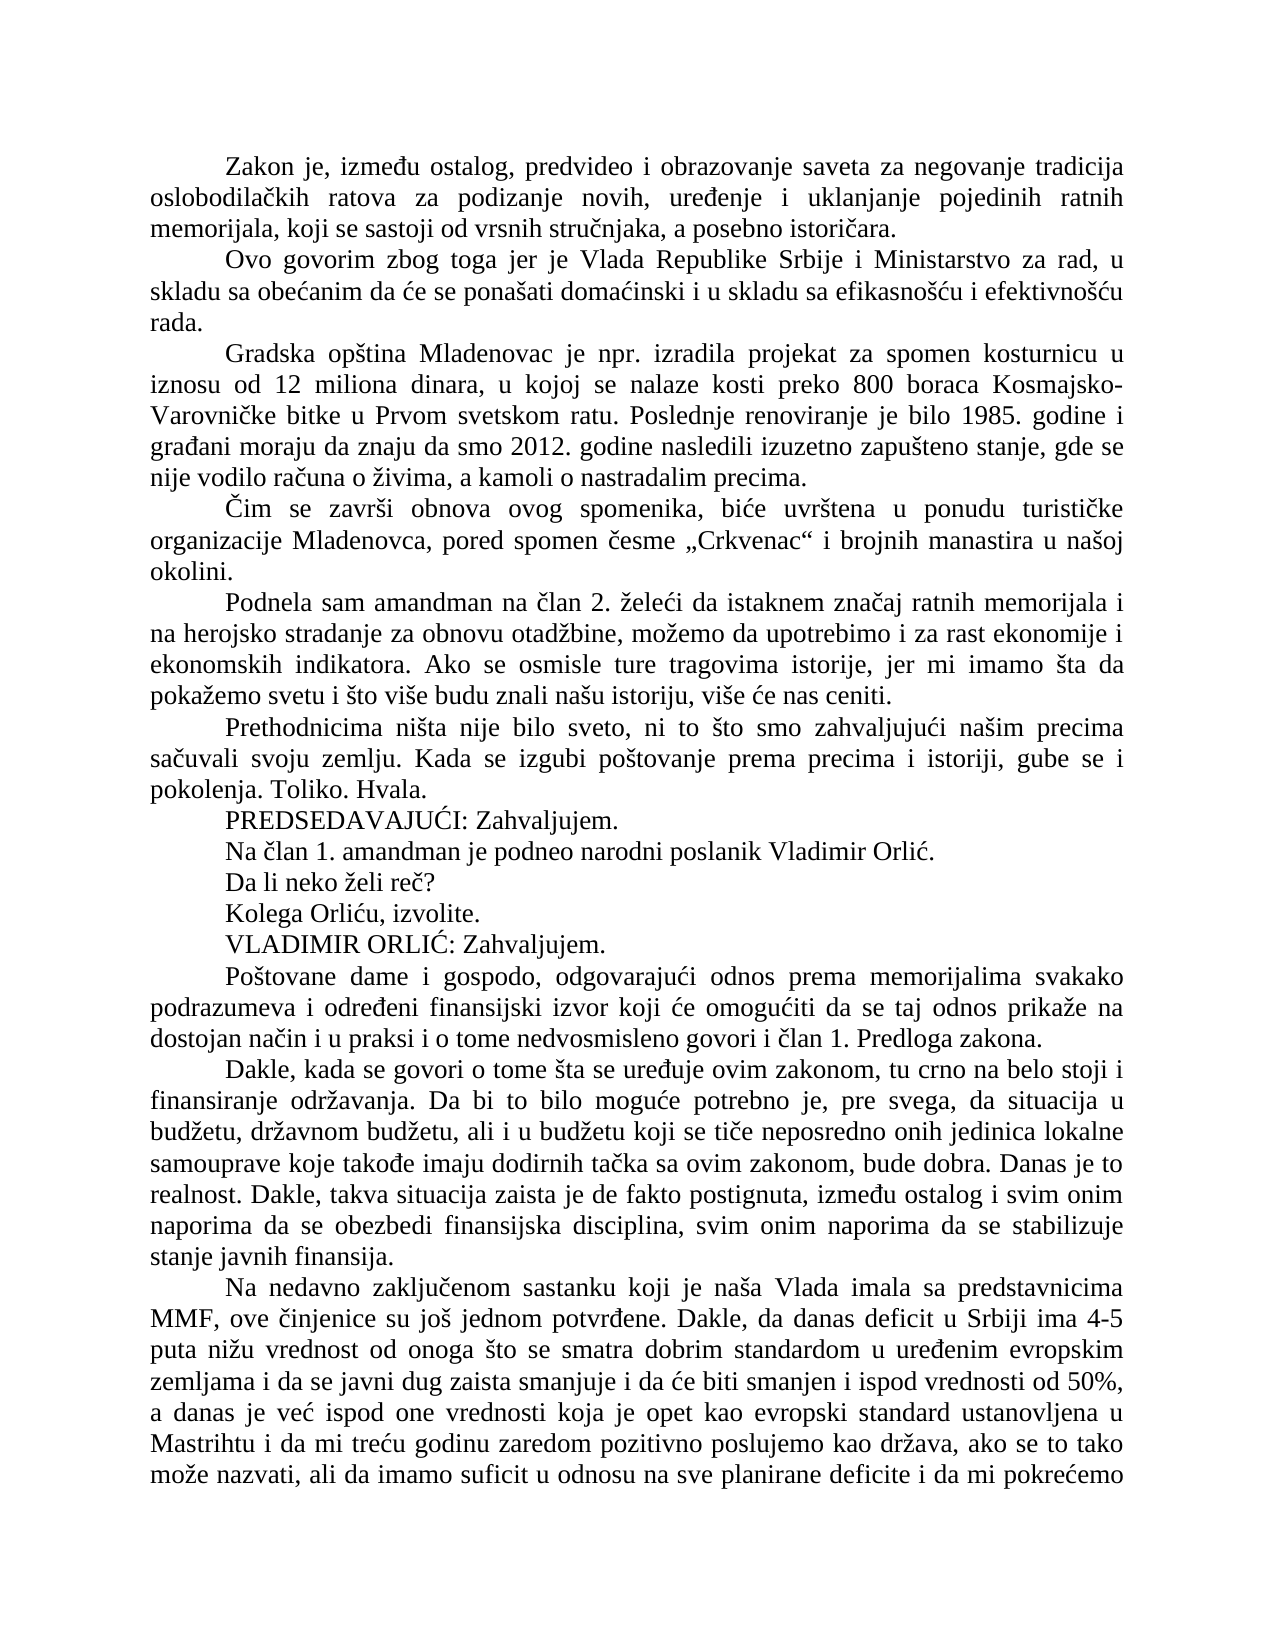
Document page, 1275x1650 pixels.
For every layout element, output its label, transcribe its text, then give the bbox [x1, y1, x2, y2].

text Zakon je, između ostalog, predvideo i obrazovanje saveta za negovanje tradicija oslobodilačkih ratova za podizanje novih, uređenje i uklanjanje pojedinih ratnih memorijala, koji se sastoji od vrsnih stručnjaka, a posebno istoričara. [150, 150, 1125, 243]
text PREDSEDAVAJUĆI: Zahvaljujem. [150, 804, 1125, 835]
text VLADIMIR ORLIĆ: Zahvaljujem. [150, 929, 1125, 960]
text Gradska opština Mladenovac je npr. izradila projekat za spomen kosturnicu u iznosu od 12 miliona dinara, u kojoj se nalaze kosti preko 800 boraca Kosmajsko-Varovničke bitke u Prvom svetskom ratu. Poslednje renoviranje je bilo 1985. godine i građani moraju da znaju da smo 2012. godine nasledili izuzetno zapušteno stanje, gde se nije vodilo računa o živima, a kamoli o nastradalim precima. [150, 337, 1125, 493]
text Podnela sam amandman na član 2. želeći da istaknem značaj ratnih memorijala i na herojsko stradanje za obnovu otadžbine, možemo da upotrebimo i za rast ekonomije i ekonomskih indikatora. Ako se osmisle ture tragovima istorije, jer mi imamo šta da pokažemo svetu i što više budu znali našu istoriju, više će nas ceniti. [150, 586, 1125, 711]
text Na član 1. amandman je podneo narodni poslanik Vladimir Orlić. [150, 835, 1125, 866]
text Dakle, kada se govori o tome šta se uređuje ovim zakonom, tu crno na belo stoji i finansiranje održavanja. Da bi to bilo moguće potrebno je, pre svega, da situacija u budžetu, državnom budžetu, ali i u budžetu koji se tiče neposredno onih jedinica lokalne samouprave koje takođe imaju dodirnih tačka sa ovim zakonom, bude dobra. Danas je to realnost. Dakle, takva situacija zaista je de fakto postignuta, između ostalog i svim onim naporima da se obezbedi finansijska disciplina, svim onim naporima da se stabilizuje stanje javnih finansija. [150, 1053, 1125, 1271]
text Da li neko želi reč? [150, 866, 1125, 897]
text Ovo govorim zbog toga jer je Vlada Republike Srbije i Ministarstvo za rad, u skladu sa obećanim da će se ponašati domaćinski i u skladu sa efikasnošću i efektivnošću rada. [150, 243, 1125, 337]
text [150, 1271, 1125, 1489]
text Prethodnicima ništa nije bilo sveto, ni to što smo zahvaljujući našim precima sačuvali svoju zemlju. Kada se izgubi poštovanje prema precima i istoriji, gube se i pokolenja. Toliko. Hvala. [150, 711, 1125, 804]
text Čim se završi obnova ovog spomenika, biće uvrštena u ponudu turističke organizacije Mladenovca, pored spomen česme „Crkvenac“ i brojnih manastira u našoj okolini. [150, 493, 1125, 586]
text Poštovane dame i gospodo, odgovarajući odnos prema memorijalima svakako podrazumeva i određeni finansijski izvor koji će omogućiti da se taj odnos prikaže na dostojan način i u praksi i o tome nedvosmisleno govori i član 1. Predloga zakona. [150, 960, 1125, 1053]
text Kolega Orliću, izvolite. [150, 897, 1125, 929]
